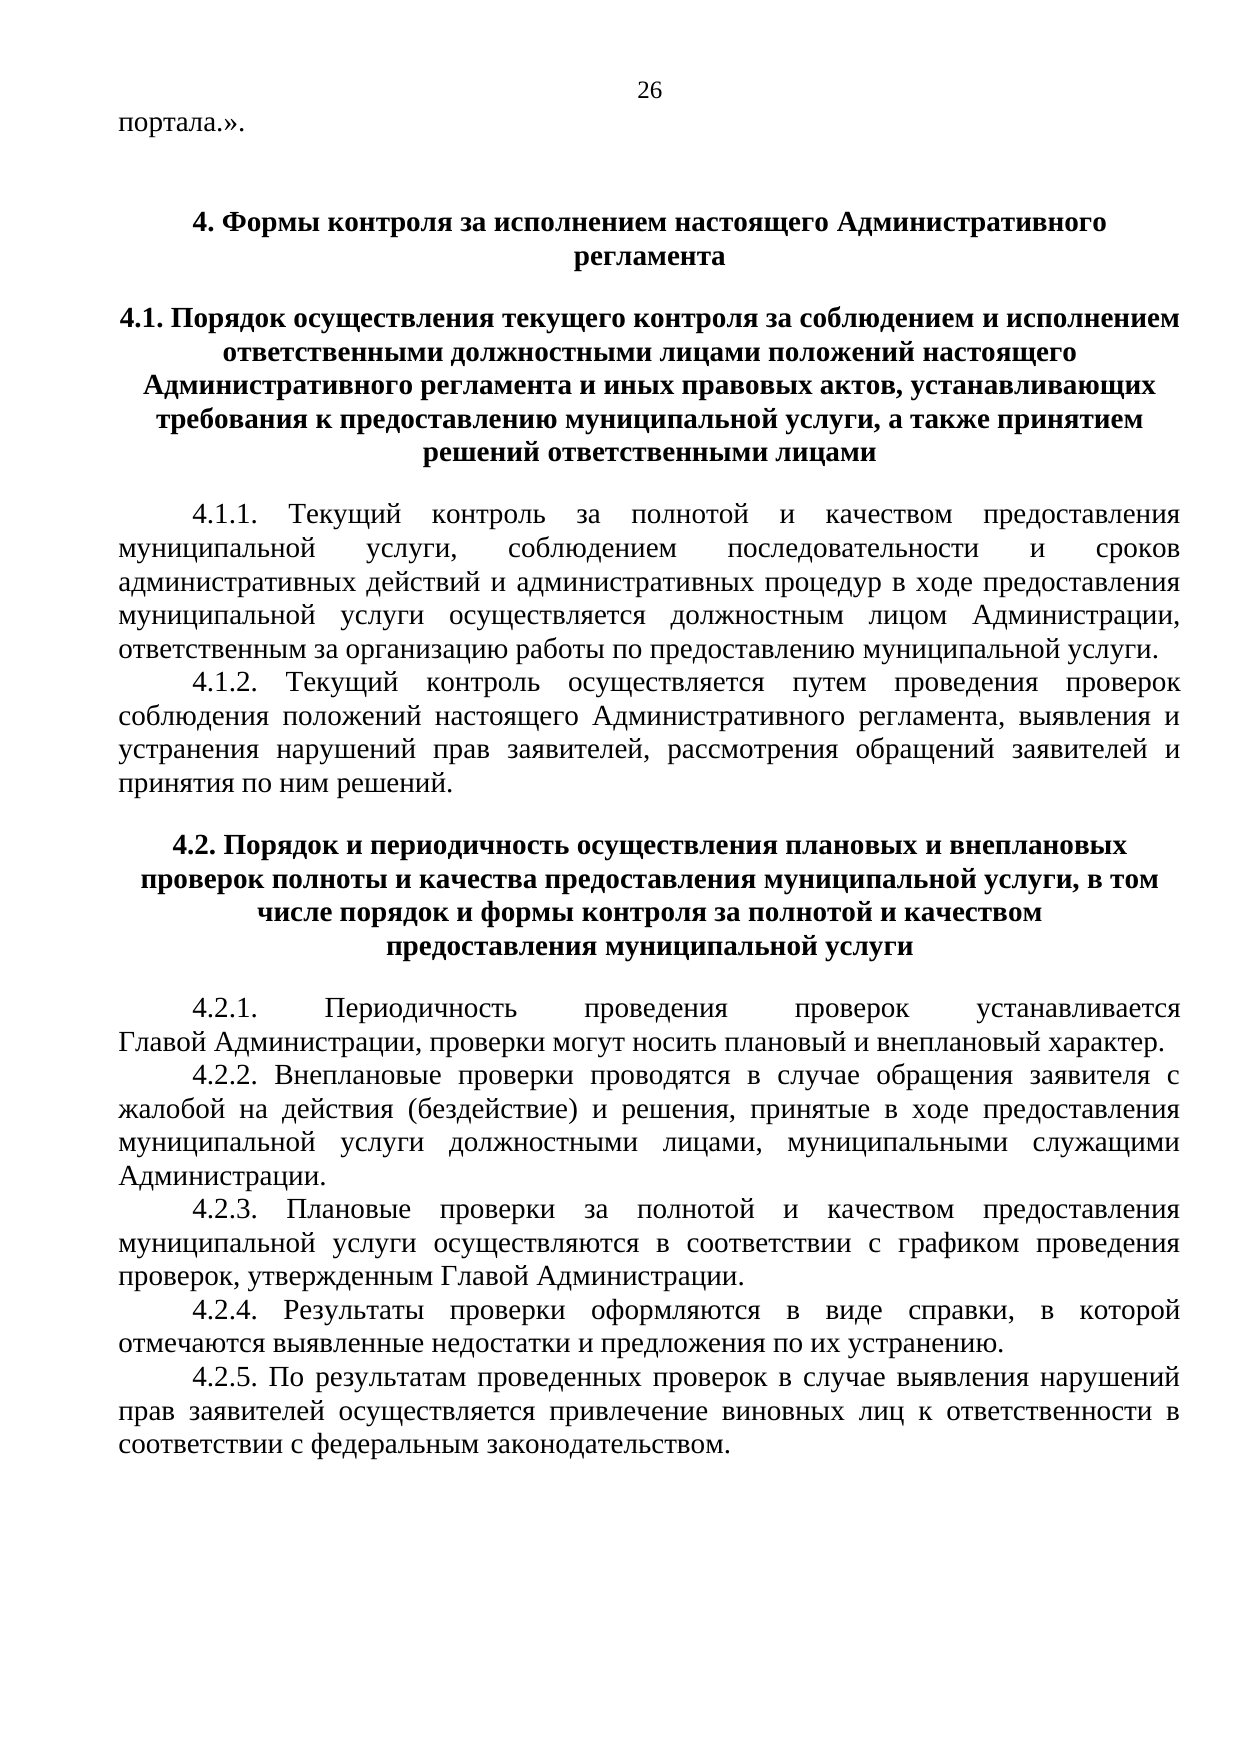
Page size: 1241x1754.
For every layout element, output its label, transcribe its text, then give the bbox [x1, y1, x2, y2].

text 4. Формы контроля за исполнением настоящего Административного регламента [118, 204, 1181, 271]
text 4.1.2. Текущий контроль осуществляется путем проведения проверок соблюдения положений настоящего Административного регламента, выявления и устранения нарушений прав заявителей, рассмотрения обращений заявителей и принятия по ним решений. [118, 664, 1181, 798]
text 4.2. Порядок и периодичность осуществления плановых и внеплановых проверок полноты и качества предоставления муниципальной услуги, в том числе порядок и формы контроля за полнотой и качеством предоставления муниципальной услуги [118, 827, 1181, 961]
text 4.2.3. Плановые проверки за полнотой и качеством предоставления муниципальной услуги осуществляются в соответствии с графиком проведения проверок, утвержденным Главой Администрации. [118, 1191, 1181, 1292]
text 4.2.4. Результаты проверки оформляются в виде справки, в которой отмечаются выявленные недостатки и предложения по их устранению. [118, 1292, 1181, 1359]
text 4.2.1. Периодичность проведения проверок устанавливается Главой Администрации, проверки могут носить плановый и внеплановый характер. [118, 990, 1181, 1057]
text 4.2.5. По результатам проведенных проверок в случае выявления нарушений прав заявителей осуществляется привлечение виновных лиц к ответственности в соответствии с федеральным законодательством. [118, 1359, 1181, 1460]
text 4.1.1. Текущий контроль за полнотой и качеством предоставления муниципальной услуги, соблюдением последовательности и сроков административных действий и административных процедур в ходе предоставления муниципальной услуги осуществляется должностным лицом Администрации, ответственным за организацию работы по предоставлению муниципальной услуги. [118, 497, 1181, 664]
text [118, 104, 1181, 137]
text 4.2.2. Внеплановые проверки проводятся в случае обращения заявителя с жалобой на действия (бездействие) и решения, принятые в ходе предоставления муниципальной услуги должностными лицами, муниципальными служащими Администрации. [118, 1057, 1181, 1191]
text 4.1. Порядок осуществления текущего контроля за соблюдением и исполнением ответственными должностными лицами положений настоящего Административного регламента и иных правовых актов, устанавливающих требования к предоставлению муниципальной услуги, а также принятием решений ответственными лицами [118, 300, 1181, 468]
